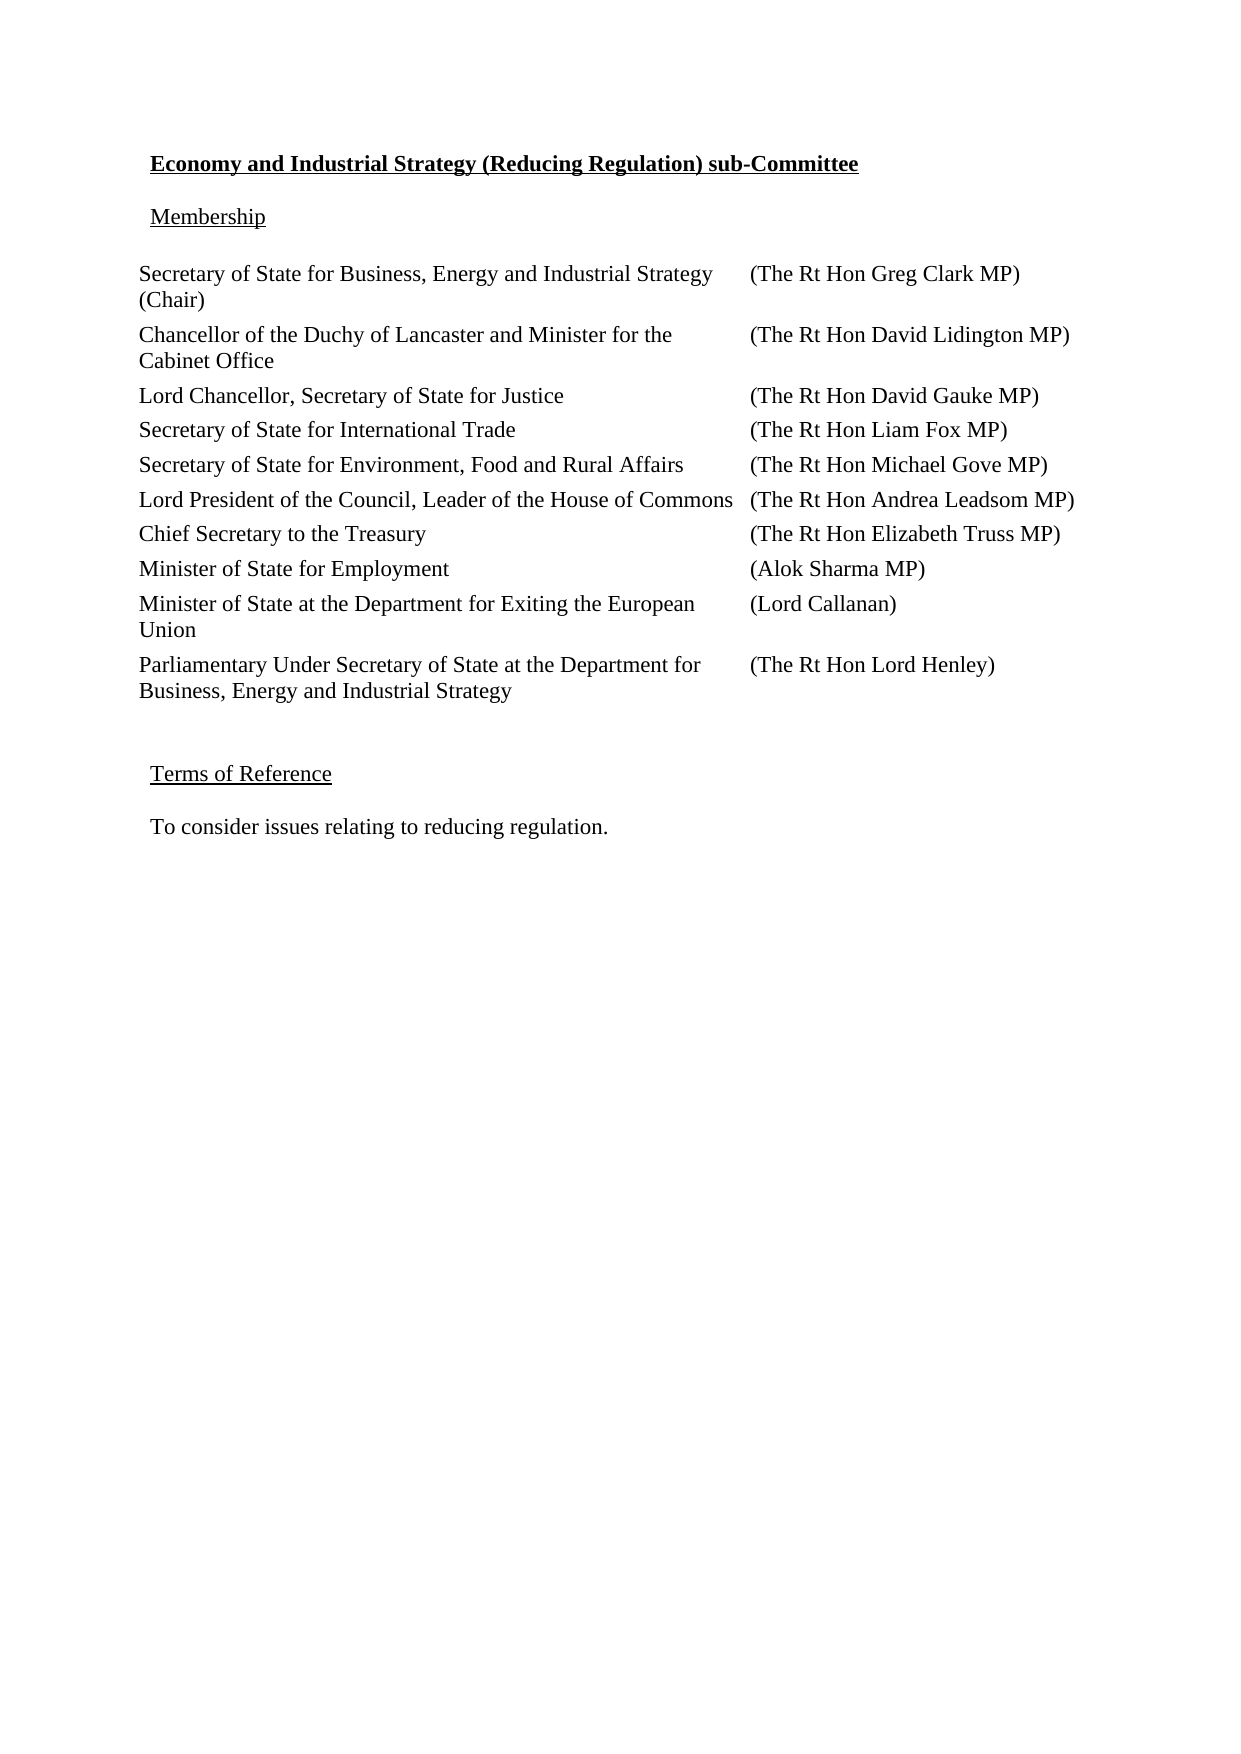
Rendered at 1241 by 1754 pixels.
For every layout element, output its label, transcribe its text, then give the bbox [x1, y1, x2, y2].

table_cell Chief Secretary to the Treasury [139, 516, 750, 551]
text Membership [150, 203, 1090, 229]
table_cell (The Rt Hon Elizabeth Truss MP) [750, 516, 1082, 551]
table_cell (The Rt Hon Michael Gove MP) [750, 447, 1082, 482]
text Economy and Industrial Strategy (Reducing Regulation) sub-Committee [150, 150, 1090, 176]
table_cell (The Rt Hon Liam Fox MP) [750, 412, 1082, 447]
table_cell Minister of State for Employment [139, 551, 750, 586]
table_cell (The Rt Hon Lord Henley) [750, 647, 1082, 708]
table_header Secretary of State for Business, Energy and Industrial Strategy (Chair) [139, 255, 750, 316]
table_cell (The Rt Hon David Gauke MP) [750, 378, 1082, 412]
table_cell Lord President of the Council, Leader of the House of Commons [139, 482, 750, 516]
table_cell Minister of State at the Department for Exiting the European Union [139, 586, 750, 647]
table_cell Parliamentary Under Secretary of State at the Department for Business, Energy and Industrial Strategy [139, 647, 750, 708]
table_cell Secretary of State for International Trade [139, 412, 750, 447]
text Terms of Reference [150, 760, 1090, 787]
table_cell (Lord Callanan) [750, 586, 1082, 647]
text To consider issues relating to reducing regulation. [150, 813, 1090, 839]
table_cell Secretary of State for Environment, Food and Rural Affairs [139, 447, 750, 482]
table_cell Chancellor of the Duchy of Lancaster and Minister for the Cabinet Office [139, 316, 750, 377]
table_cell (The Rt Hon Andrea Leadsom MP) [750, 482, 1082, 516]
table_header (The Rt Hon Greg Clark MP) [750, 255, 1082, 316]
table_cell Lord Chancellor, Secretary of State for Justice [139, 378, 750, 412]
table_cell (Alok Sharma MP) [750, 551, 1082, 586]
table_cell (The Rt Hon David Lidington MP) [750, 316, 1082, 377]
